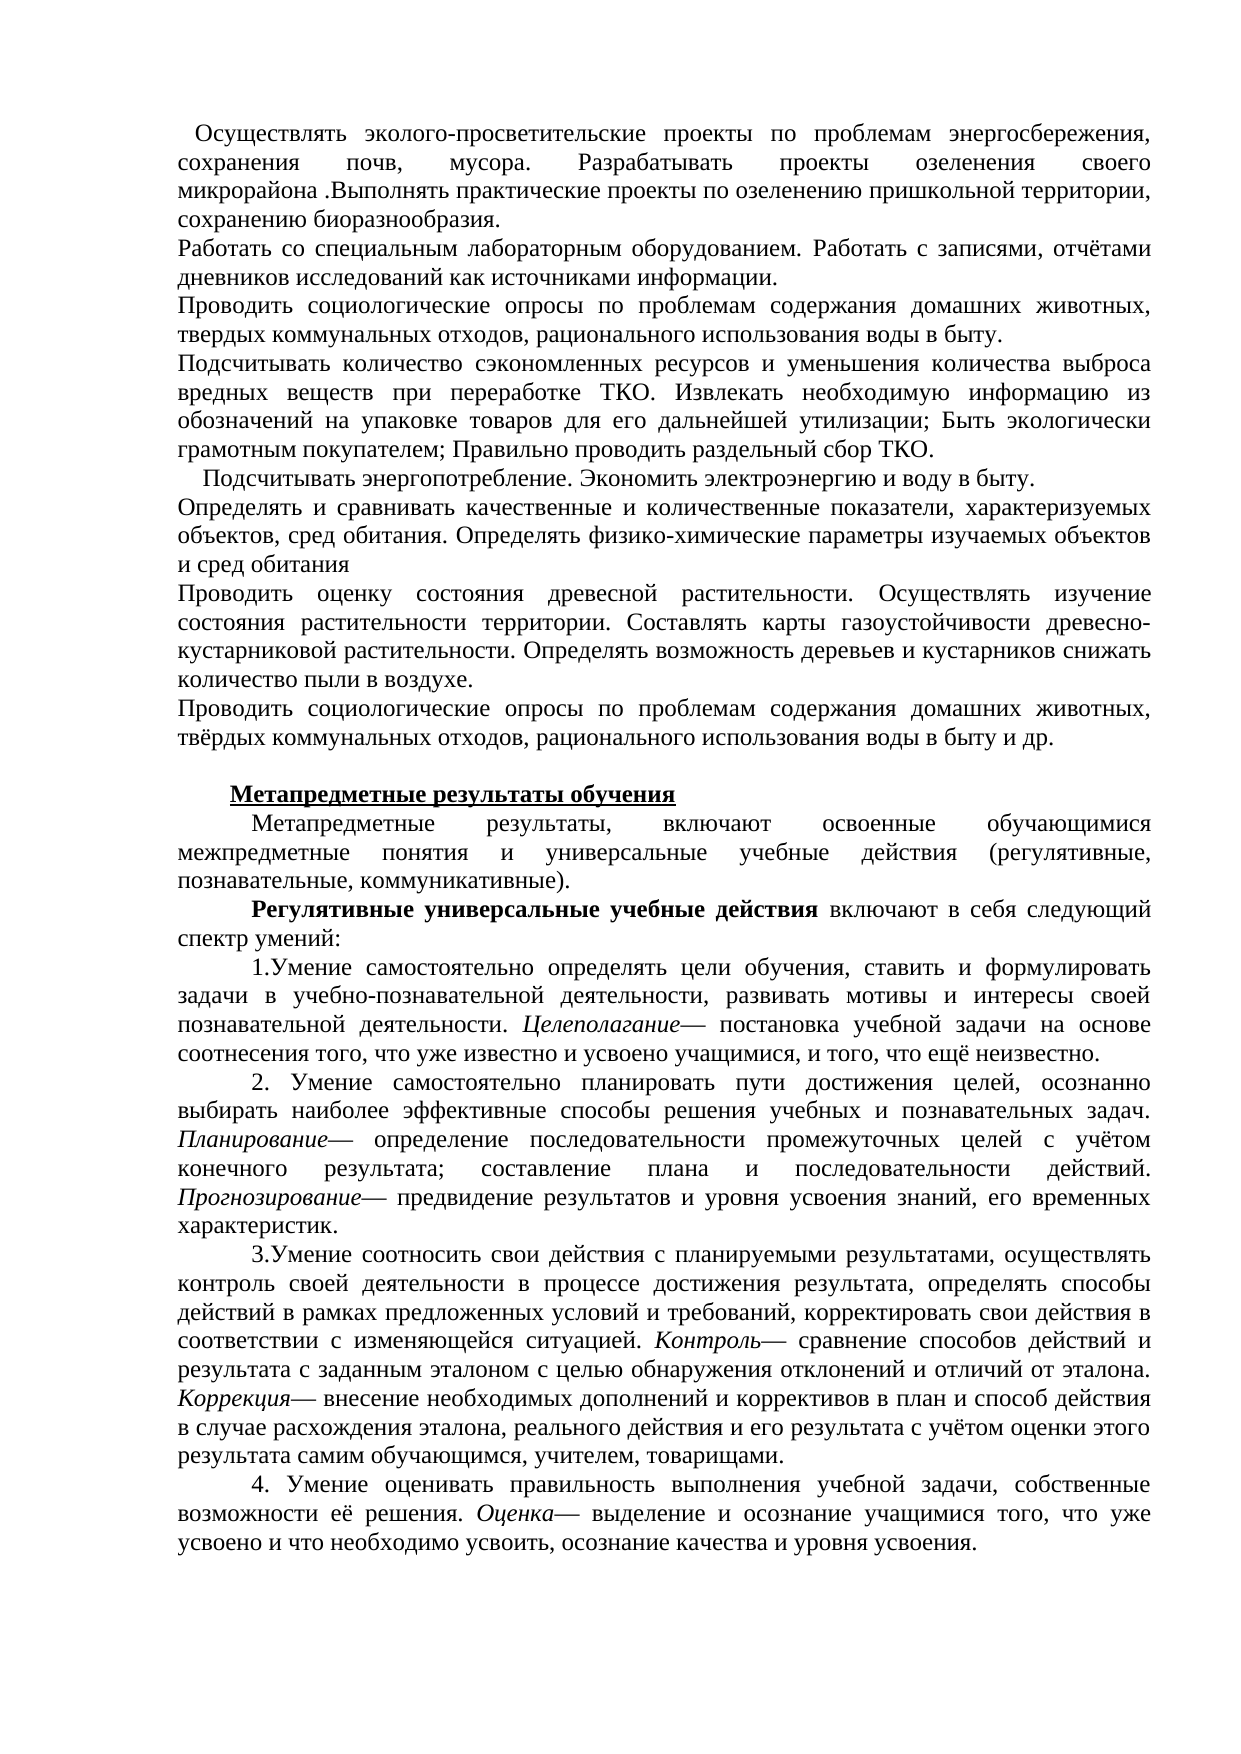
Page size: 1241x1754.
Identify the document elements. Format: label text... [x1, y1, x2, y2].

text 3.Умение соотносить свои действия с планируемыми результатами, осуществлять контроль своей деятельности в процессе достижения результата, определять способы действий в рамках предложенных условий и требований, корректировать свои действия в соответствии с изменяющейся ситуацией. Контроль— сравнение способов действий и результата с заданным эталоном с целью обнаружения отклонений и отличий от эталона. Коррекция— внесение необходимых дополнений и коррективов в план и способ действия в случае расхождения эталона, реального действия и его результата с учётом оценки этого результата самим обучающимся, учителем, товарищами. [177, 1239, 1152, 1469]
text Проводить социологические опросы по проблемам содержания домашних животных, твёрдых коммунальных отходов, рационального использования воды в быту и др. [177, 693, 1152, 751]
text Проводить социологические опросы по проблемам содержания домашних животных, твердых коммунальных отходов, рационального использования воды в быту. [177, 291, 1152, 348]
text Подсчитывать энергопотребление. Экономить электроэнергию и воду в быту. [177, 463, 1152, 492]
text 2. Умение самостоятельно планировать пути достижения целей, осознанно выбирать наиболее эффективные способы решения учебных и познавательных задач. Планирование— определение последовательности промежуточных целей с учётом конечного результата; составление плана и последовательности действий. Прогнозирование— предвидение результатов и уровня усвоения знаний, его временных характеристик. [177, 1067, 1152, 1239]
text Осуществлять эколого-просветительские проекты по проблемам энергосбережения, сохранения почв, мусора. Разрабатывать проекты озеленения своего микрорайона .Выполнять практические проекты по озеленению пришкольной территории, сохранению биоразнообразия. [177, 118, 1152, 233]
text Подсчитывать количество сэкономленных ресурсов и уменьшения количества выброса вредных веществ при переработке ТКО. Извлекать необходимую информацию из обозначений на упаковке товаров для его дальнейшей утилизации; Быть экологически грамотным покупателем; Правильно проводить раздельный сбор ТКО. [177, 348, 1152, 463]
text Метапредметные результаты обучения [229, 779, 1152, 808]
text Метапредметные результаты, включают освоенные обучающимися межпредметные понятия и универсальные учебные действия (регулятивные, познавательные, коммуникативные). [177, 808, 1152, 894]
text 4. Умение оценивать правильность выполнения учебной задачи, собственные возможности её решения. Оценка— выделение и осознание учащимися того, что уже усвоено и что необходимо усвоить, осознание качества и уровня усвоения. [177, 1469, 1152, 1556]
text Работать со специальным лабораторным оборудованием. Работать с записями, отчётами дневников исследований как источниками информации. [177, 233, 1152, 291]
text 1.Умение самостоятельно определять цели обучения, ставить и формулировать задачи в учебно-познавательной деятельности, развивать мотивы и интересы своей познавательной деятельности. Целеполагание— постановка учебной задачи на основе соотнесения того, что уже известно и усвоено учащимися, и того, что ещё неизвестно. [177, 952, 1152, 1067]
text Проводить оценку состояния древесной растительности. Осуществлять изучение состояния растительности территории. Составлять карты газоустойчивости древесно-кустарниковой растительности. Определять возможность деревьев и кустарников снижать количество пыли в воздухе. [177, 578, 1152, 693]
text Определять и сравнивать качественные и количественные показатели, характеризуемых объектов, сред обитания. Определять физико-химические параметры изучаемых объектов и сред обитания [177, 492, 1152, 578]
text Регулятивные универсальные учебные действия включают в себя следующий спектр умений: [177, 894, 1152, 952]
